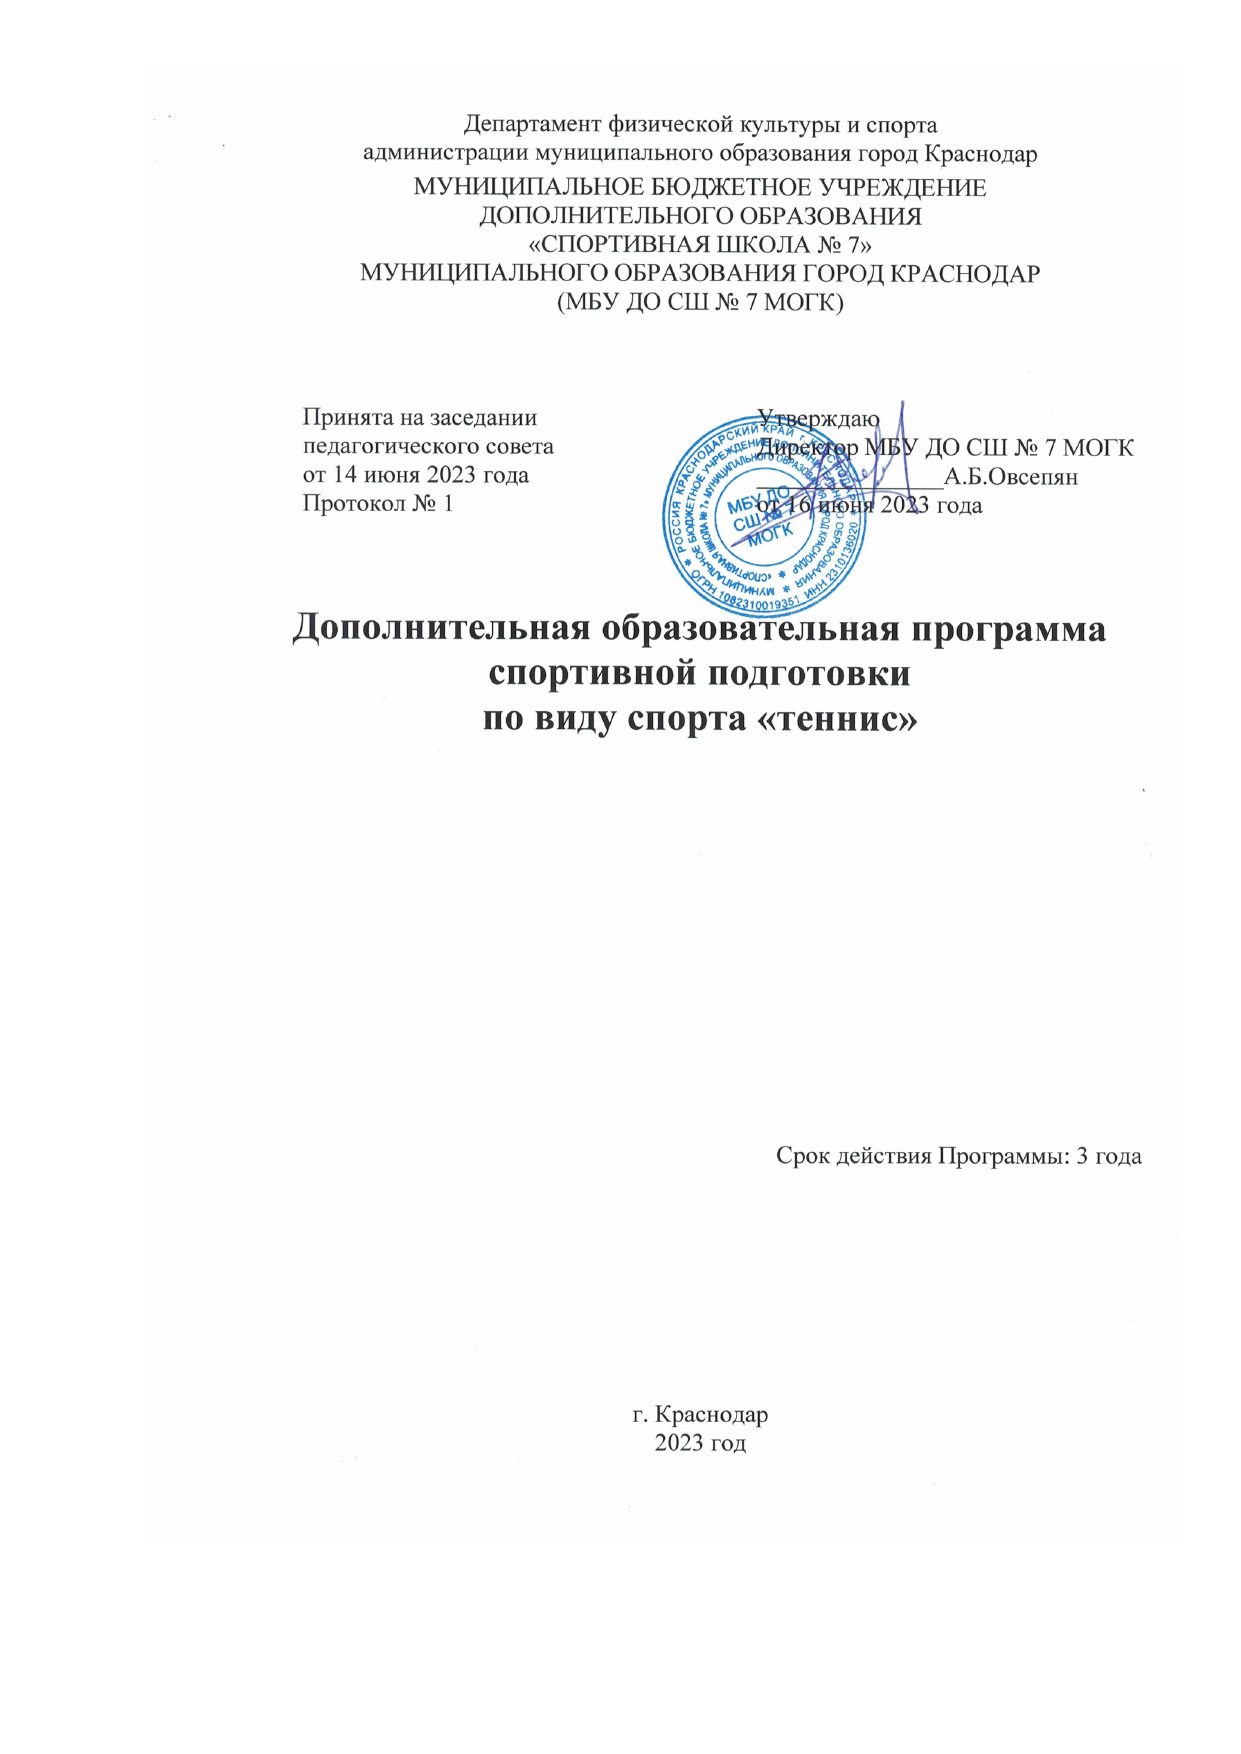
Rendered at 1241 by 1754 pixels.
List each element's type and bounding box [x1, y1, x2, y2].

picture [147, 65, 1182, 1540]
